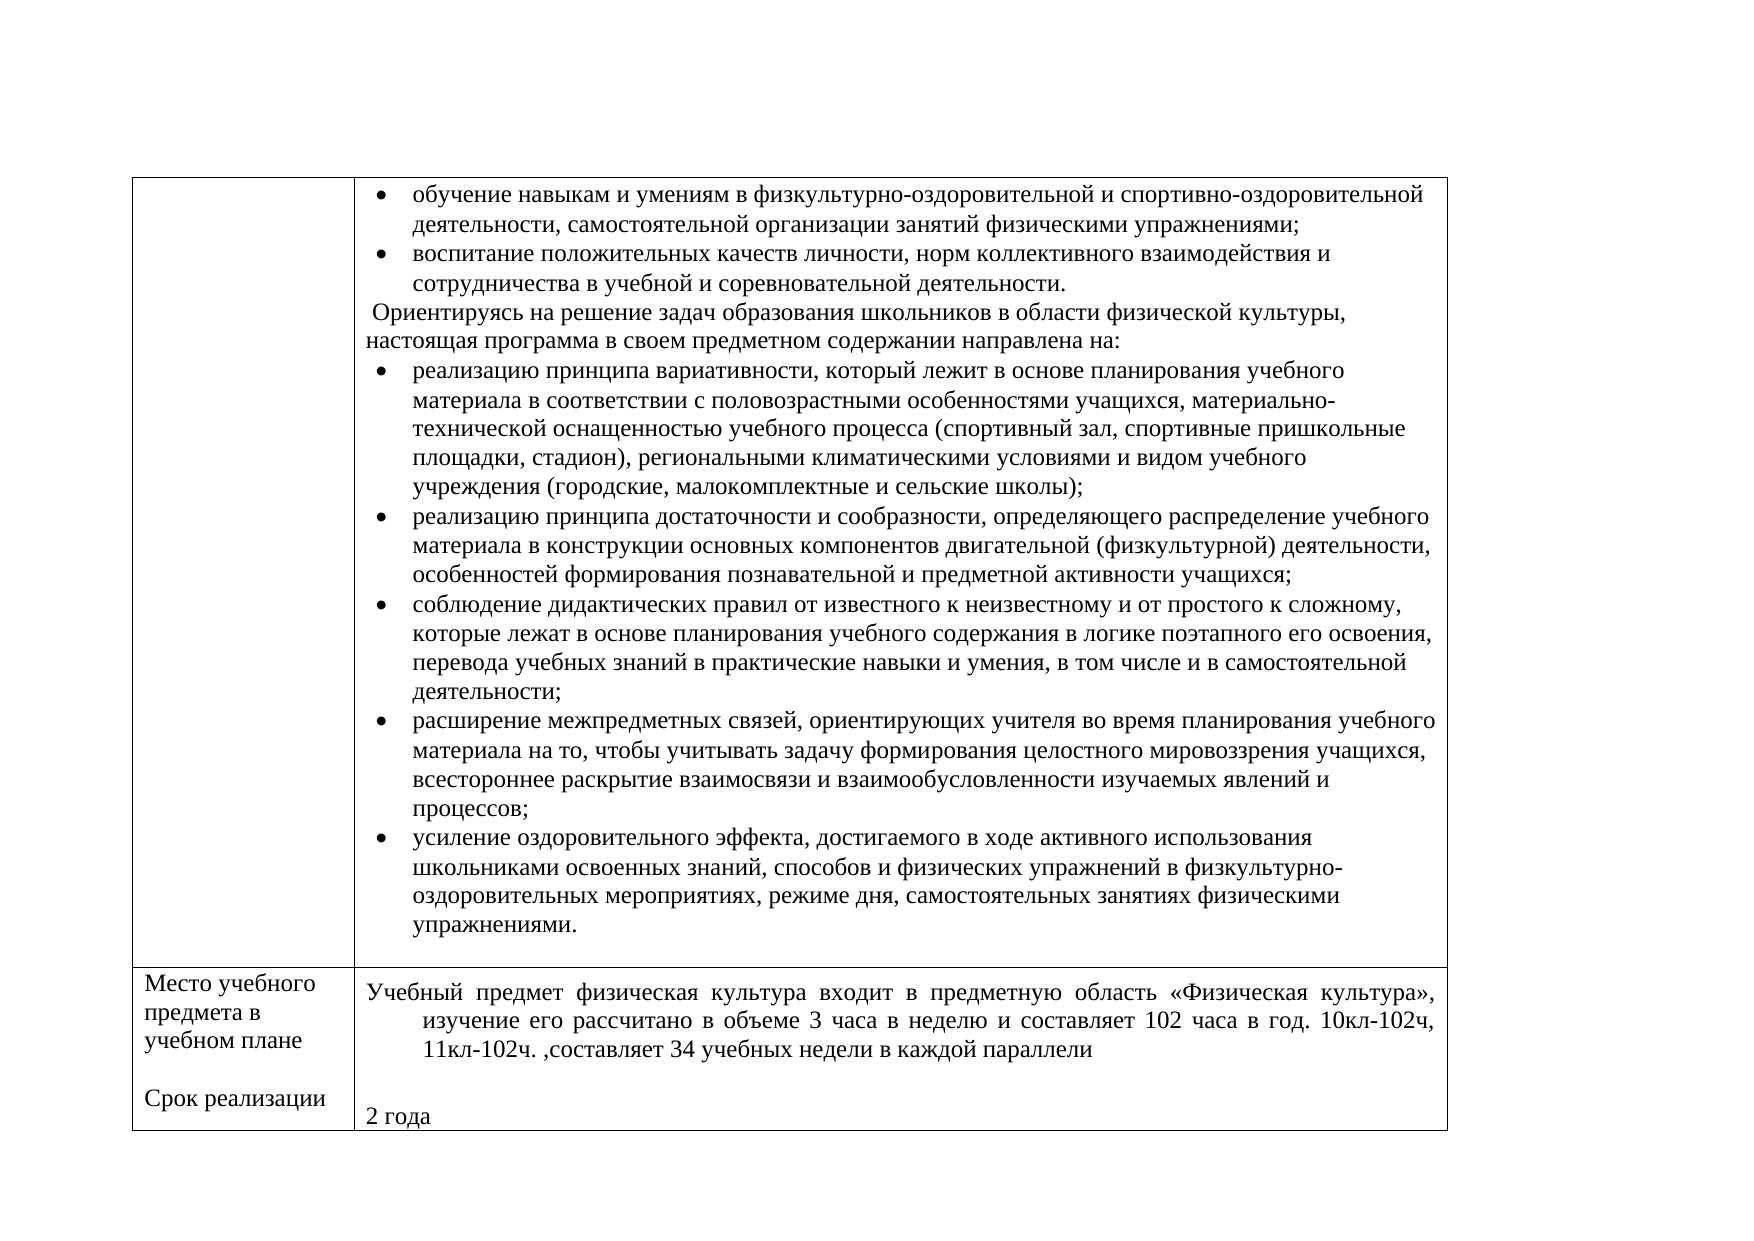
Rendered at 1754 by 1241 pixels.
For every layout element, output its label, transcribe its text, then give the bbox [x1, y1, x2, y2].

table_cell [355, 178, 1447, 967]
table_cell Учебный предмет физическая культура входит в предметную область «Физическая культура», изучение его рассчитано в объеме 3 часа в неделю и составляет 102 часа в год. 10кл-102ч, 11кл-102ч. ,составляет 34 учебных недели в каждой параллели 2 года [355, 968, 1447, 1129]
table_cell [133, 178, 354, 967]
table_cell Место учебного предмета в учебном плане Срок реализации [133, 968, 354, 1129]
